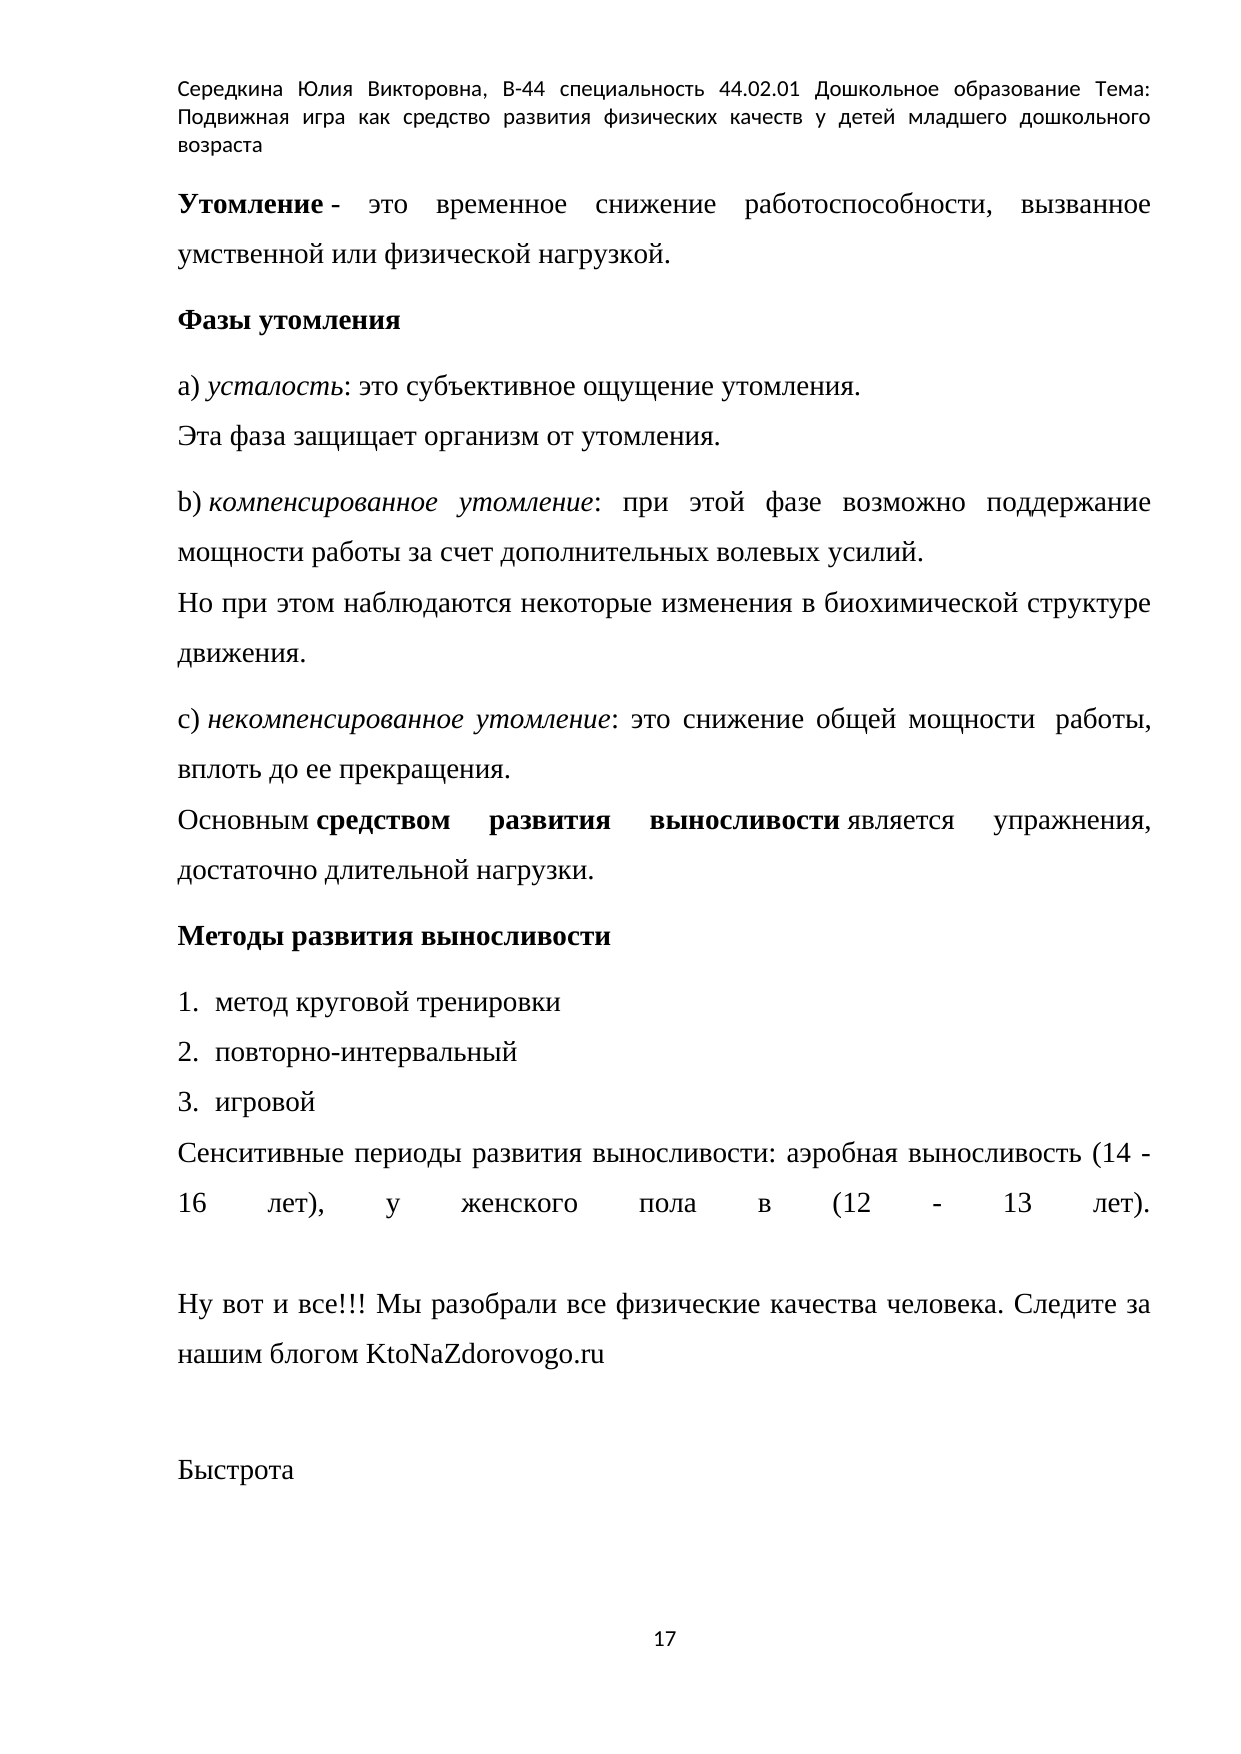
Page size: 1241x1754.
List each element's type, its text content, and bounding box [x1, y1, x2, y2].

text Методы развития выносливости [177, 918, 1152, 952]
list повторно-интервальный [177, 1034, 1114, 1068]
text b) компенсированное утомление: при этой фазе возможно поддержание мощности работы за счет дополнительных волевых усилий. [177, 484, 1152, 568]
text Сенситивные периоды развития выносливости: аэробная выносливость (14 - 16 лет), у женского пола в (12 - 13 лет). Ну вот и все!!! Мы разобрали все физические качества человека. Следите за нашим блогом KtoNaZdorovogo.ru [177, 1135, 1152, 1370]
text Но при этом наблюдаются некоторые изменения в биохимической структуре движения. [177, 585, 1152, 669]
text Быстрота [177, 1452, 1152, 1486]
list игровой [177, 1084, 1114, 1118]
text Фазы утомления [177, 302, 1152, 336]
text Эта фаза защищает организм от утомления. [177, 418, 1152, 452]
text Утомление - это временное снижение работоспособности, вызванное умственной или физической нагрузкой. [177, 186, 1152, 270]
list метод круговой тренировки [177, 984, 1114, 1017]
text c) некомпенсированное утомление: это снижение общей мощности работы, вплоть до ее прекращения. [177, 701, 1152, 785]
text Основным средством развития выносливости является упражнения, достаточно длительной нагрузки. [177, 802, 1152, 886]
text a) усталость: это субъективное ощущение утомления. [177, 368, 1152, 402]
